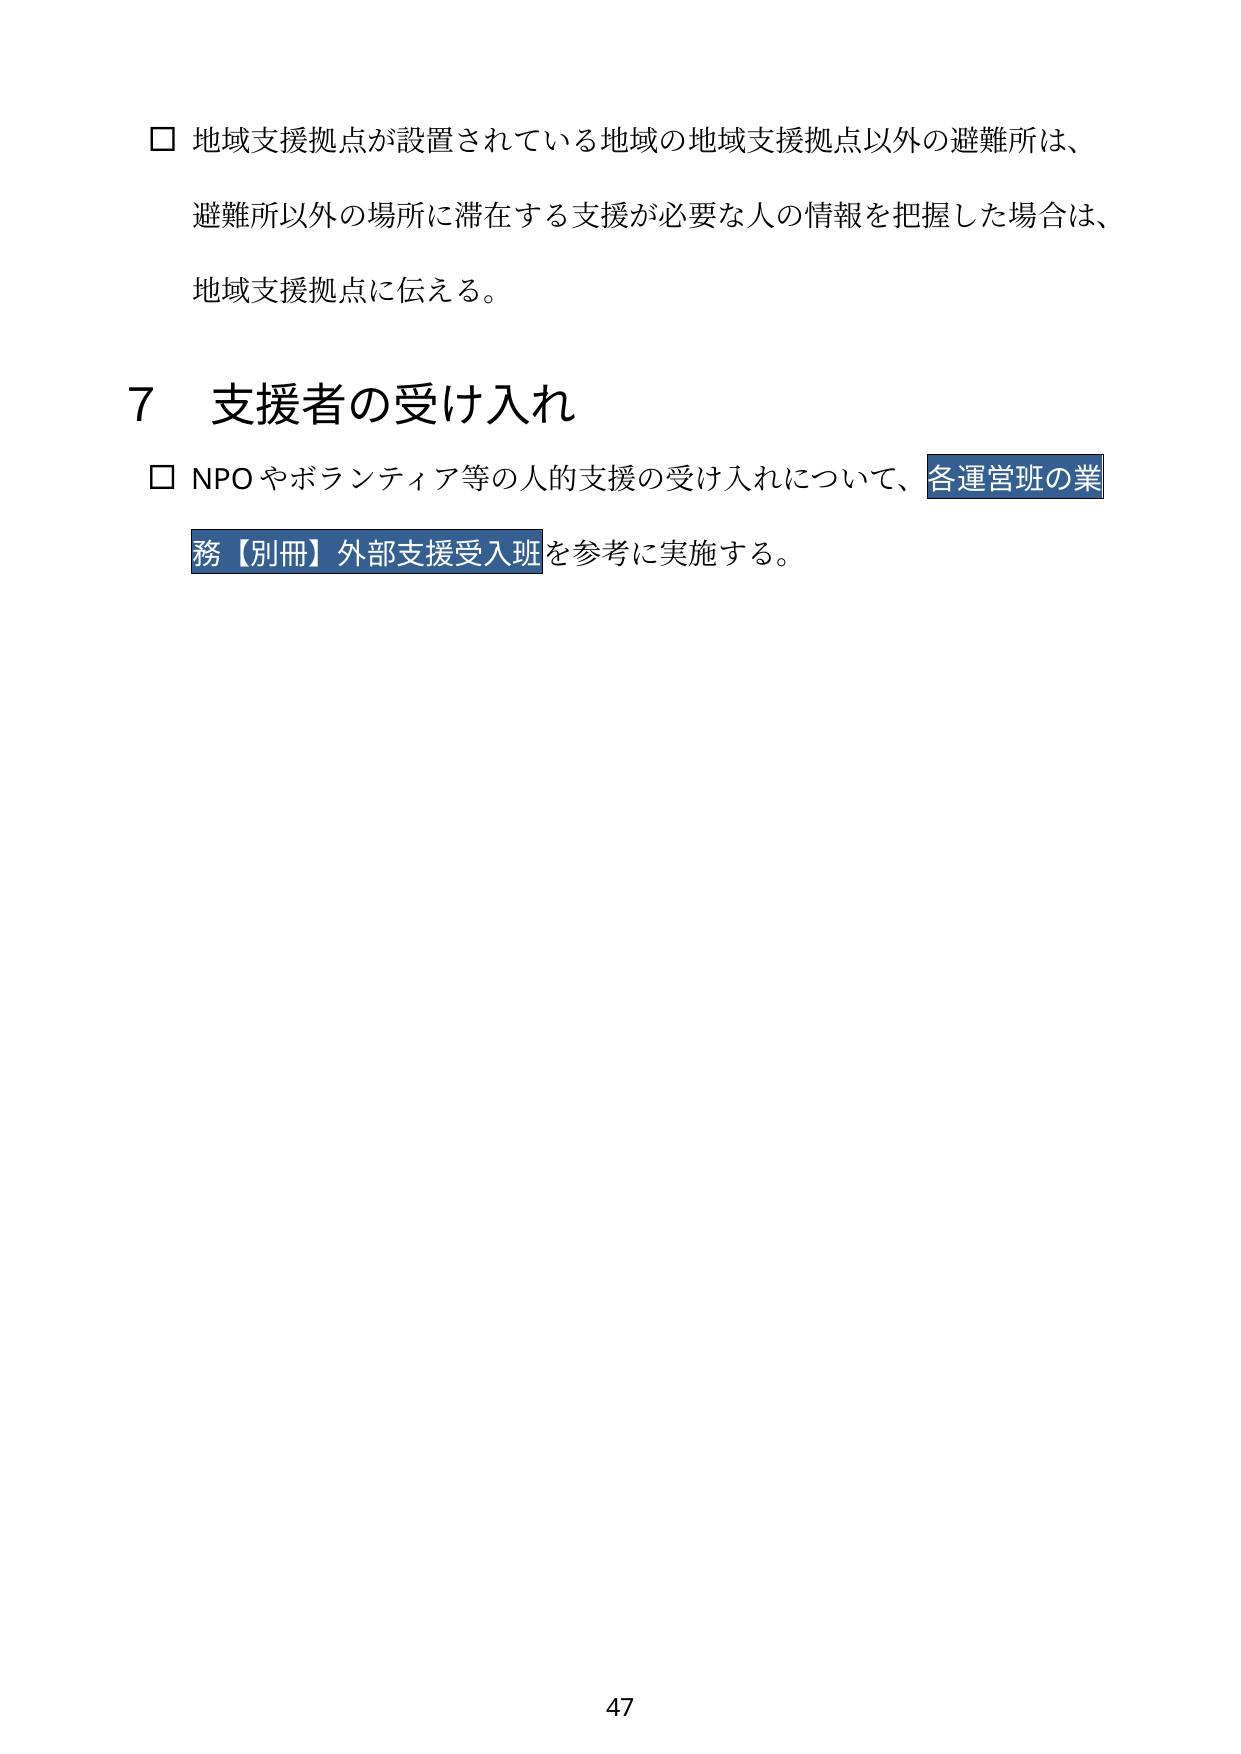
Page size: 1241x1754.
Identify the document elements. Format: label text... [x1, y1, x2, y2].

list NPOやボランティア等の人的支援の受け入れについて、各運営班の業務【別冊】外部支援受入班を参考に実施する。 [147, 439, 1122, 589]
text ７ 支援者の受け入れ [118, 364, 1122, 439]
list 地域支援拠点が設置されている地域の地域支援拠点以外の避難所は、避難所以外の場所に滞在する支援が必要な人の情報を把握した場合は、地域支援拠点に伝える。 [148, 101, 1122, 326]
